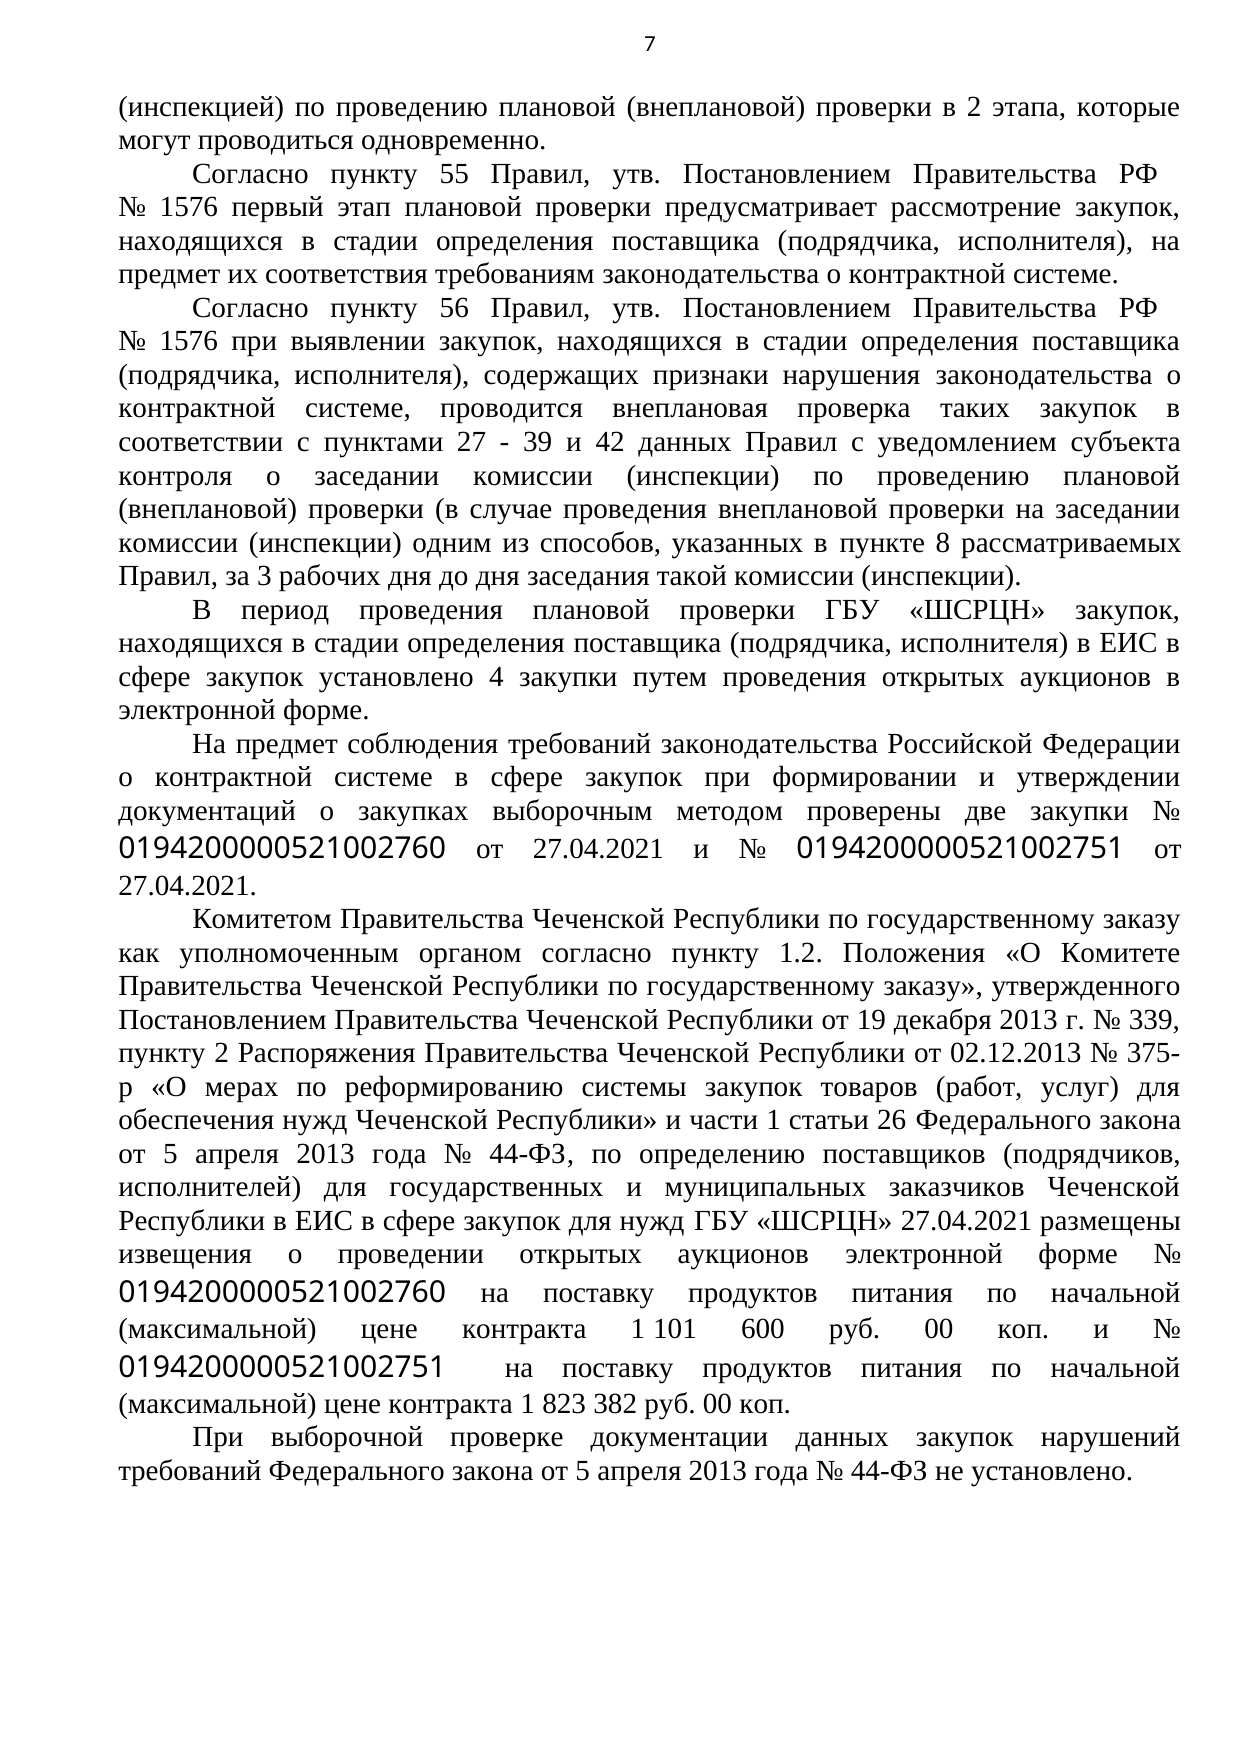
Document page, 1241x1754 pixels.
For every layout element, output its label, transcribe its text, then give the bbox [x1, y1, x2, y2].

text При выборочной проверке документации данных закупок нарушений требований Федерального закона от 5 апреля 2013 года № 44-ФЗ не установлено. [118, 1419, 1181, 1487]
text На предмет соблюдения требований законодательства Российской Федерации о контрактной системе в сфере закупок при формировании и утверждении документаций о закупках выборочным методом проверены две закупки № 0194200000521002760 от 27.04.2021 и № 0194200000521002751 от 27.04.2021. [118, 726, 1181, 901]
text Комитетом Правительства Чеченской Республики по государственному заказу как уполномоченным органом согласно пункту 1.2. Положения «О Комитете Правительства Чеченской Республики по государственному заказу», утвержденного Постановлением Правительства Чеченской Республики от 19 декабря 2013 г. № 339, пункту 2 Распоряжения Правительства Чеченской Республики от 02.12.2013 № 375-р «О мерах по реформированию системы закупок товаров (работ, услуг) для обеспечения нужд Чеченской Республики» и части 1 статьи 26 Федерального закона от 5 апреля 2013 года № 44-ФЗ, по определению поставщиков (подрядчиков, исполнителей) для государственных и муниципальных заказчиков Чеченской Республики в ЕИС в сфере закупок для нужд ГБУ «ШСРЦН» 27.04.2021 размещены извещения о проведении открытых аукционов электронной форме № 0194200000521002760 на поставку продуктов питания по начальной (максимальной) цене контракта 1 101 600 руб. 00 коп. и № 0194200000521002751 на поставку продуктов питания по начальной (максимальной) цене контракта 1 823 382 руб. 00 коп. [118, 901, 1181, 1419]
text Согласно пункту 55 Правил, утв. Постановлением Правительства РФ № 1576 первый этап плановой проверки предусматривает рассмотрение закупок, находящихся в стадии определения поставщика (подрядчика, исполнителя), на предмет их соответствия требованиям законодательства о контрактной системе. [118, 156, 1181, 290]
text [118, 89, 1181, 156]
text Согласно пункту 56 Правил, утв. Постановлением Правительства РФ № 1576 при выявлении закупок, находящихся в стадии определения поставщика (подрядчика, исполнителя), содержащих признаки нарушения законодательства о контрактной системе, проводится внеплановая проверка таких закупок в соответствии с пунктами 27 - 39 и 42 данных Правил с уведомлением субъекта контроля о заседании комиссии (инспекции) по проведению плановой (внеплановой) проверки (в случае проведения внеплановой проверки на заседании комиссии (инспекции) одним из способов, указанных в пункте 8 рассматриваемых Правил, за 3 рабочих дня до дня заседания такой комиссии (инспекции). [118, 290, 1181, 592]
text В период проведения плановой проверки ГБУ «ШСРЦН» закупок, находящихся в стадии определения поставщика (подрядчика, исполнителя) в ЕИС в сфере закупок установлено 4 закупки путем проведения открытых аукционов в электронной форме. [118, 592, 1181, 726]
